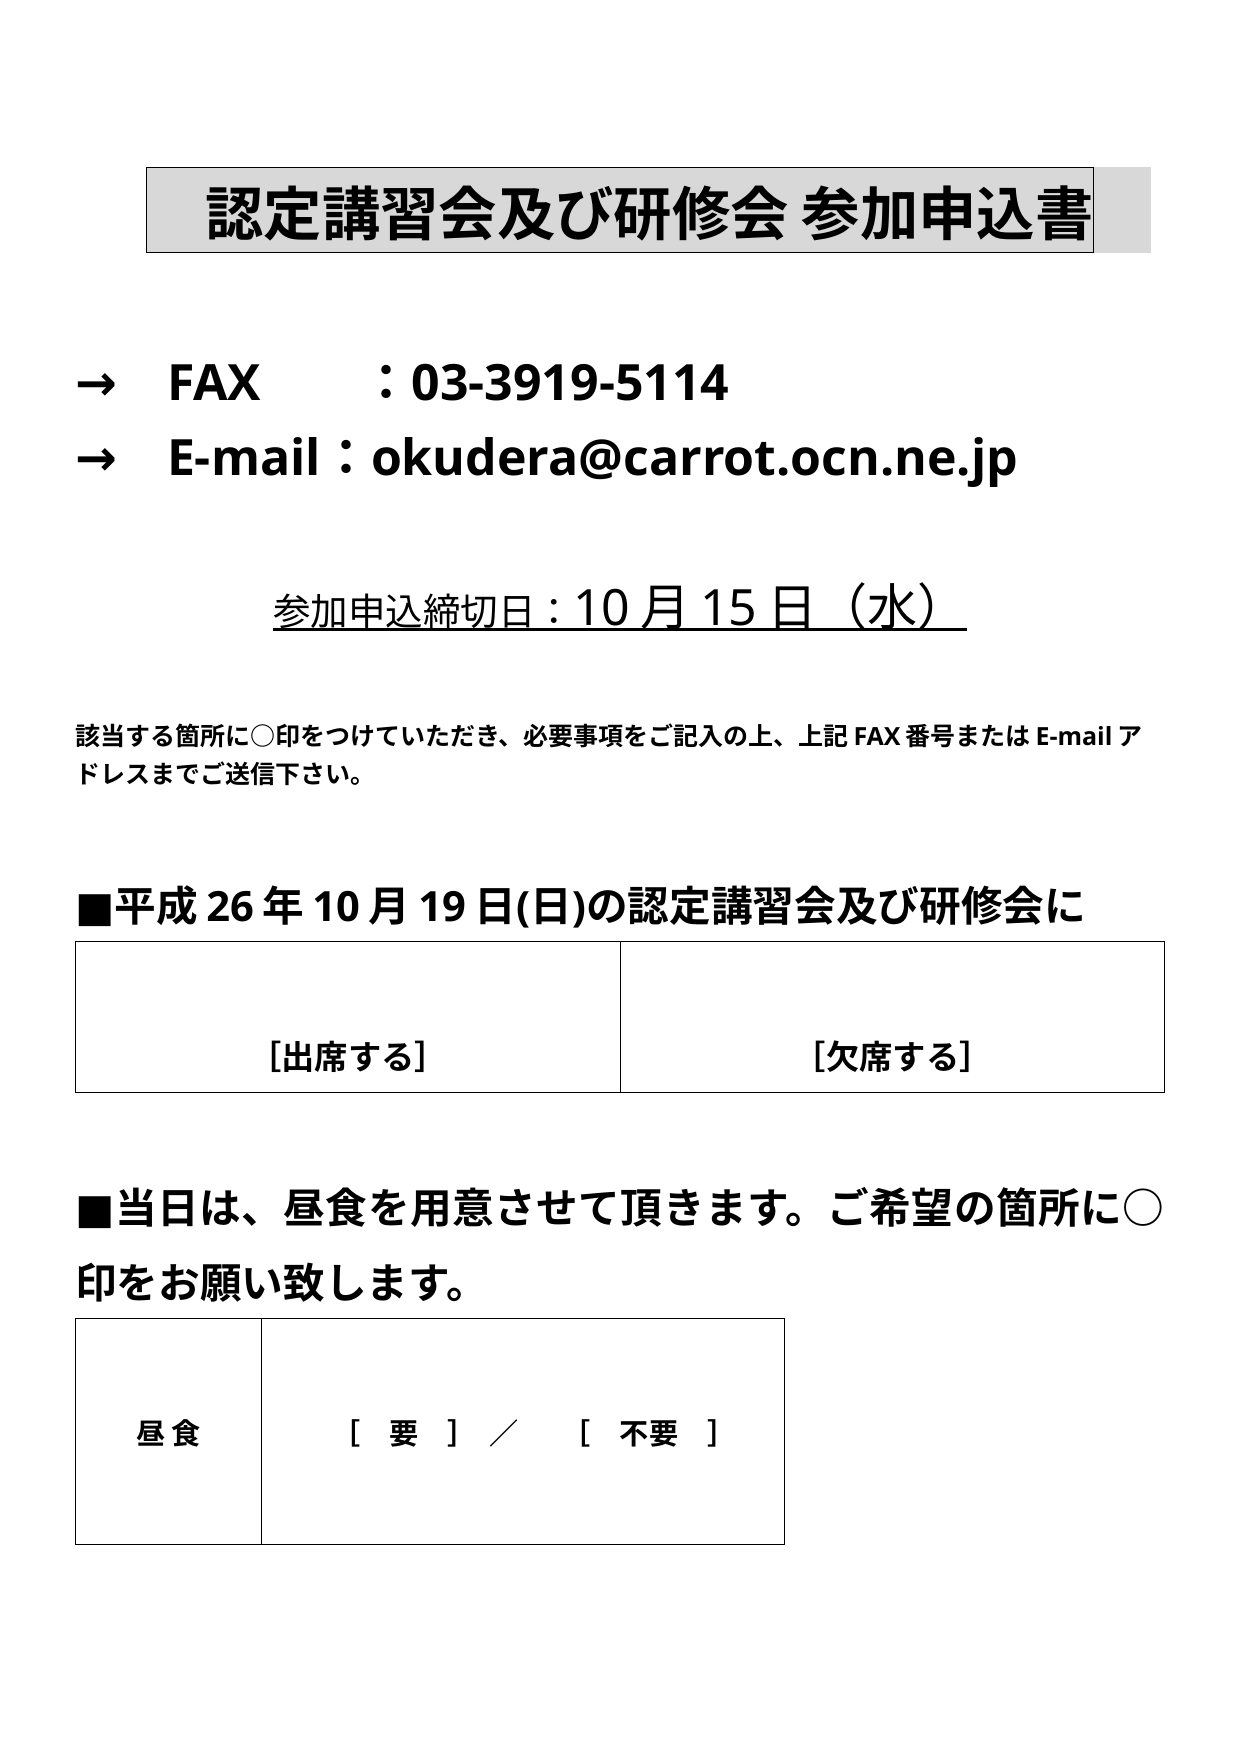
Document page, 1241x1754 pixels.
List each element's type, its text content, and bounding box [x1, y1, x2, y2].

text ■平成26年10月19日(日)の認定講習会及び研修会に [75, 866, 1165, 941]
table_header 昼 食 [76, 1319, 261, 1544]
table_header ［出席する］ [76, 942, 620, 1092]
text → E‐mail：okudera@carrot.ocn.ne.jp [75, 416, 1165, 491]
table_header ［ 要 ］ ／ ［ 不要 ］ [262, 1319, 784, 1544]
text 参加申込締切日：10月15日（水） [75, 566, 1165, 641]
text 該当する箇所に○印をつけていただき、必要事項をご記入の上、上記FAX番号またはE‐mailアドレスまでご送信下さい。 [75, 716, 1165, 791]
text ■当日は、昼食を用意させて頂きます。ご希望の箇所に○印をお願い致します。 [75, 1168, 1165, 1318]
table_header ［欠席する］ [621, 942, 1164, 1092]
text → FAX ：03‐3919‐5114 [75, 341, 1165, 416]
text 認定講習会及び研修会 参加申込書 [75, 154, 1165, 266]
